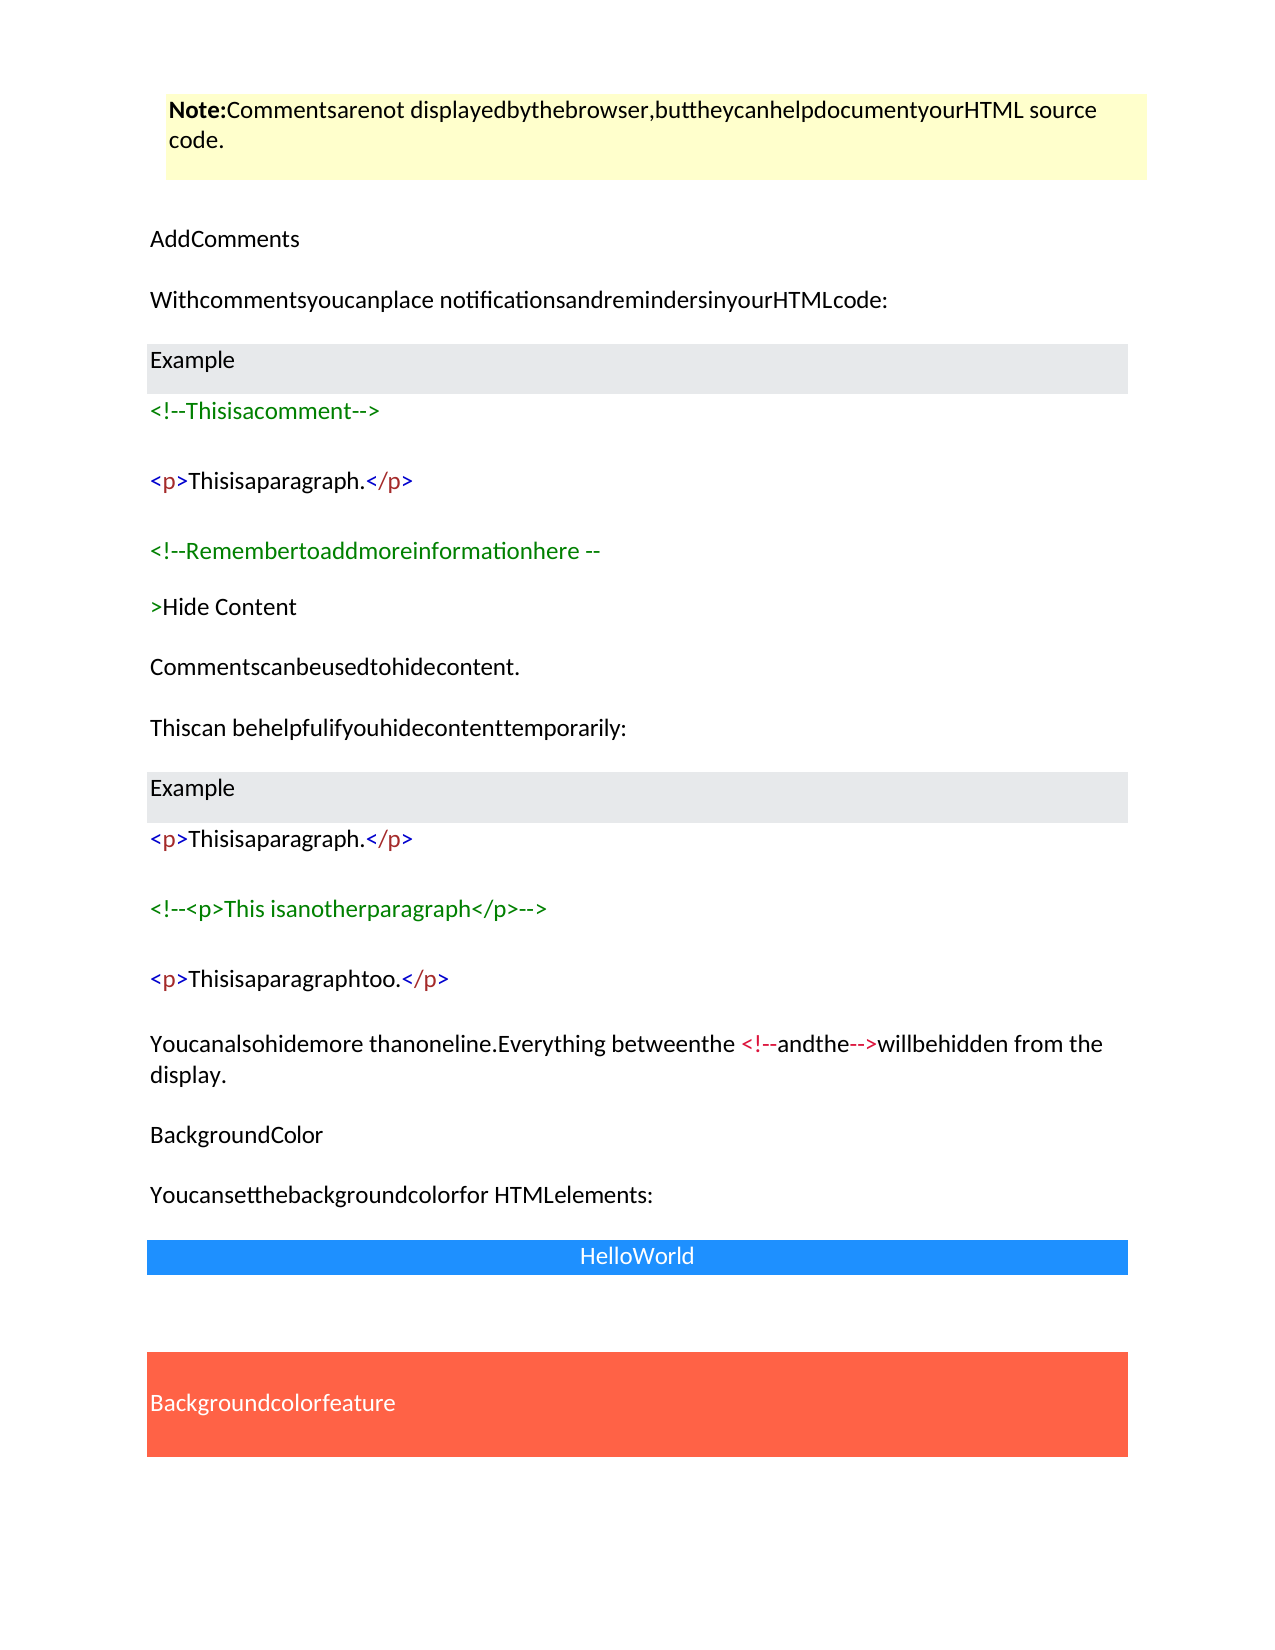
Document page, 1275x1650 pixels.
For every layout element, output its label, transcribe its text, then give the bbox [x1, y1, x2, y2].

text Thiscan behelpfulifyouhidecontenttemporarily: [150, 712, 1256, 742]
text Withcommentsyoucanplace notificationsandremindersinyourHTMLcode: [150, 284, 1256, 314]
text <!--Thisisacomment--> [150, 342, 1256, 425]
text Commentscanbeusedtohidecontent. [150, 651, 1256, 682]
text <p>Thisisaparagraph.</p> [150, 465, 1256, 496]
text <p>Thisisaparagraphtoo.</p> [150, 963, 1256, 994]
text <!--<p>This isanotherparagraph</p>--> [150, 893, 1256, 924]
text Youcanalsohidemore thanoneline.Everything betweenthe <!--andthe-->willbehidden from the display. [150, 1028, 1125, 1090]
text <p>Thisisaparagraph.</p> [150, 770, 1256, 854]
text BackgroundColor [150, 1119, 1256, 1150]
text AddComments [150, 223, 1256, 254]
text Youcansetthebackgroundcolorfor HTMLelements: [150, 1180, 1256, 1210]
text <!--Remembertoaddmoreinformationhere -->Hide Content [150, 535, 653, 622]
